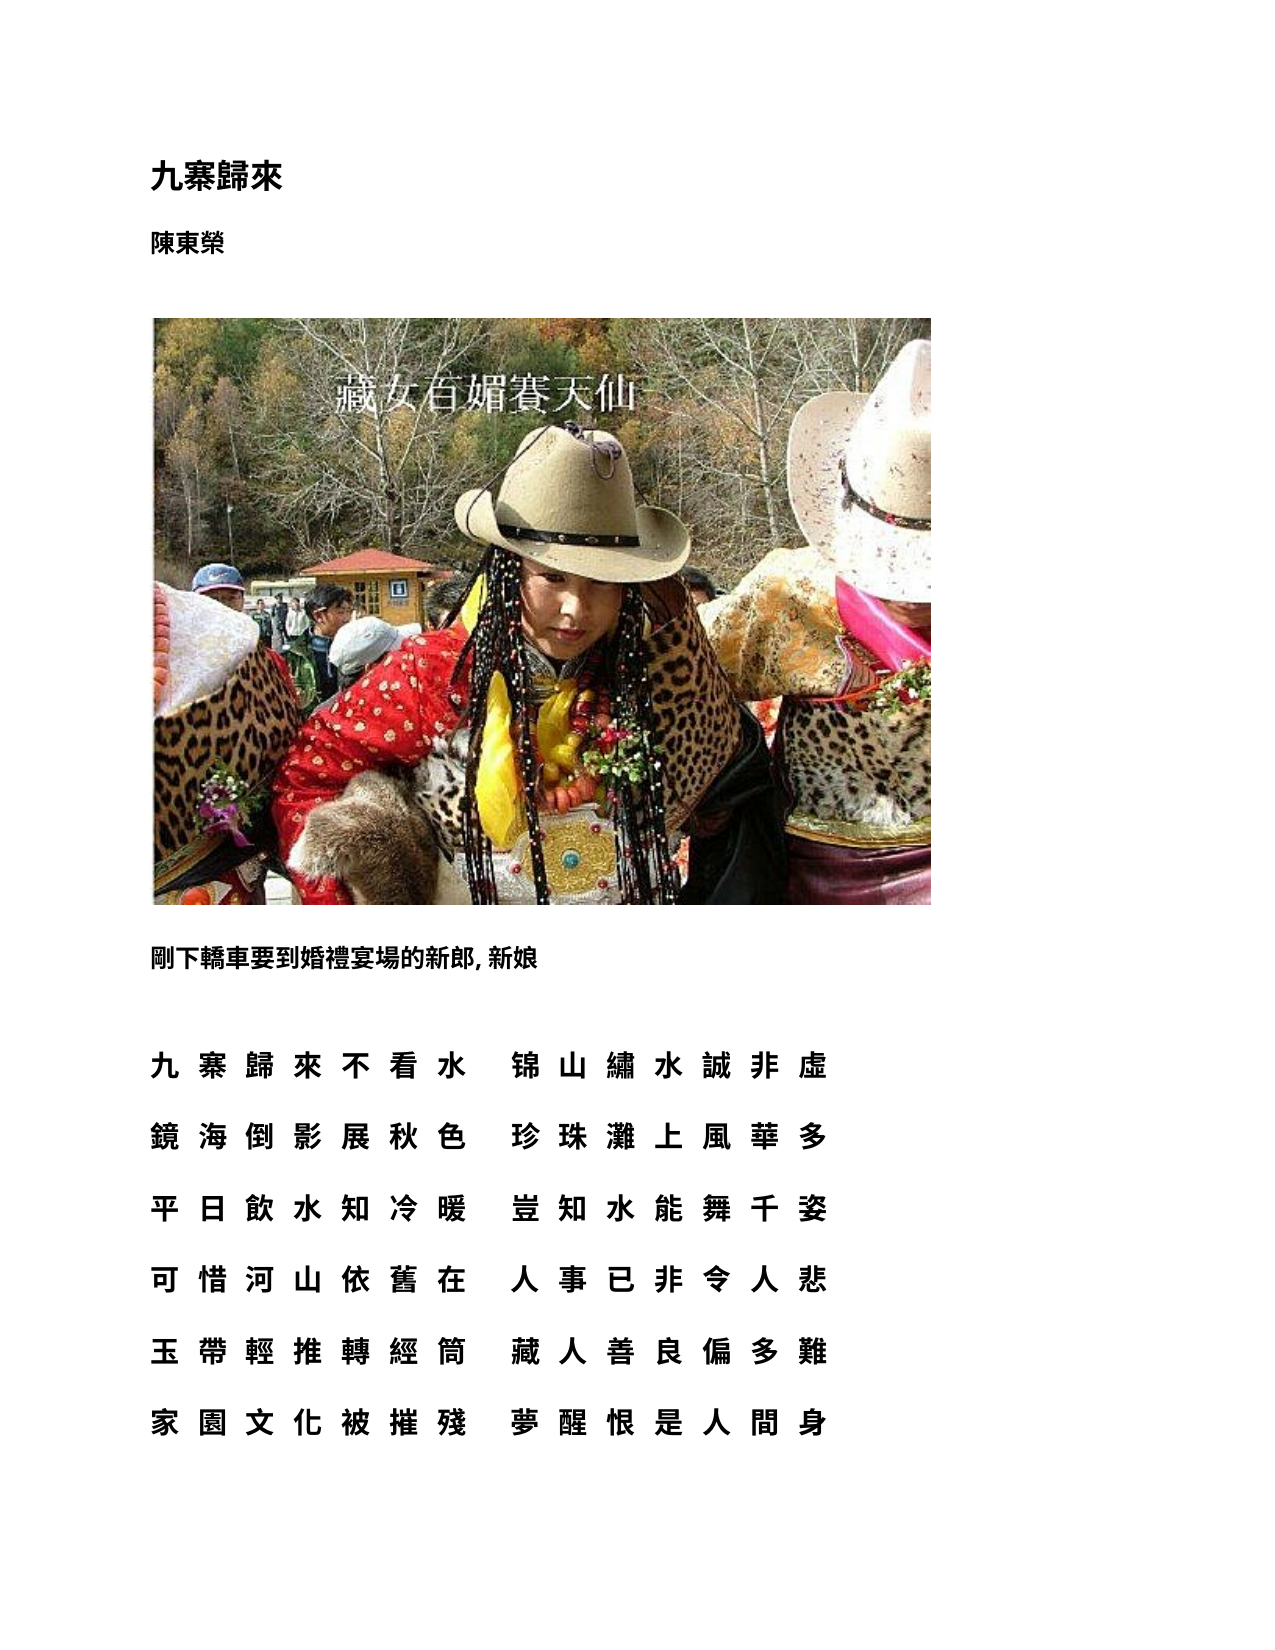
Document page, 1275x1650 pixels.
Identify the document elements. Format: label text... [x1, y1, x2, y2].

picture [150, 318, 931, 905]
text 玉帶輕推轉經筒 藏人善良偏多難 [150, 1328, 1125, 1371]
text 平日飲水知冷暖 豈知水能舞千姿 [150, 1186, 1125, 1228]
text 陳東榮 [150, 223, 1125, 259]
text 鏡海倒影展秋色 珍珠灘上風華多 [150, 1114, 1125, 1156]
text 家園文化被摧殘 夢醒恨是人間身 [150, 1400, 1125, 1442]
text 九寨歸來 [150, 150, 1125, 198]
text 可惜河山依舊在 人事已非令人悲 [150, 1257, 1125, 1299]
